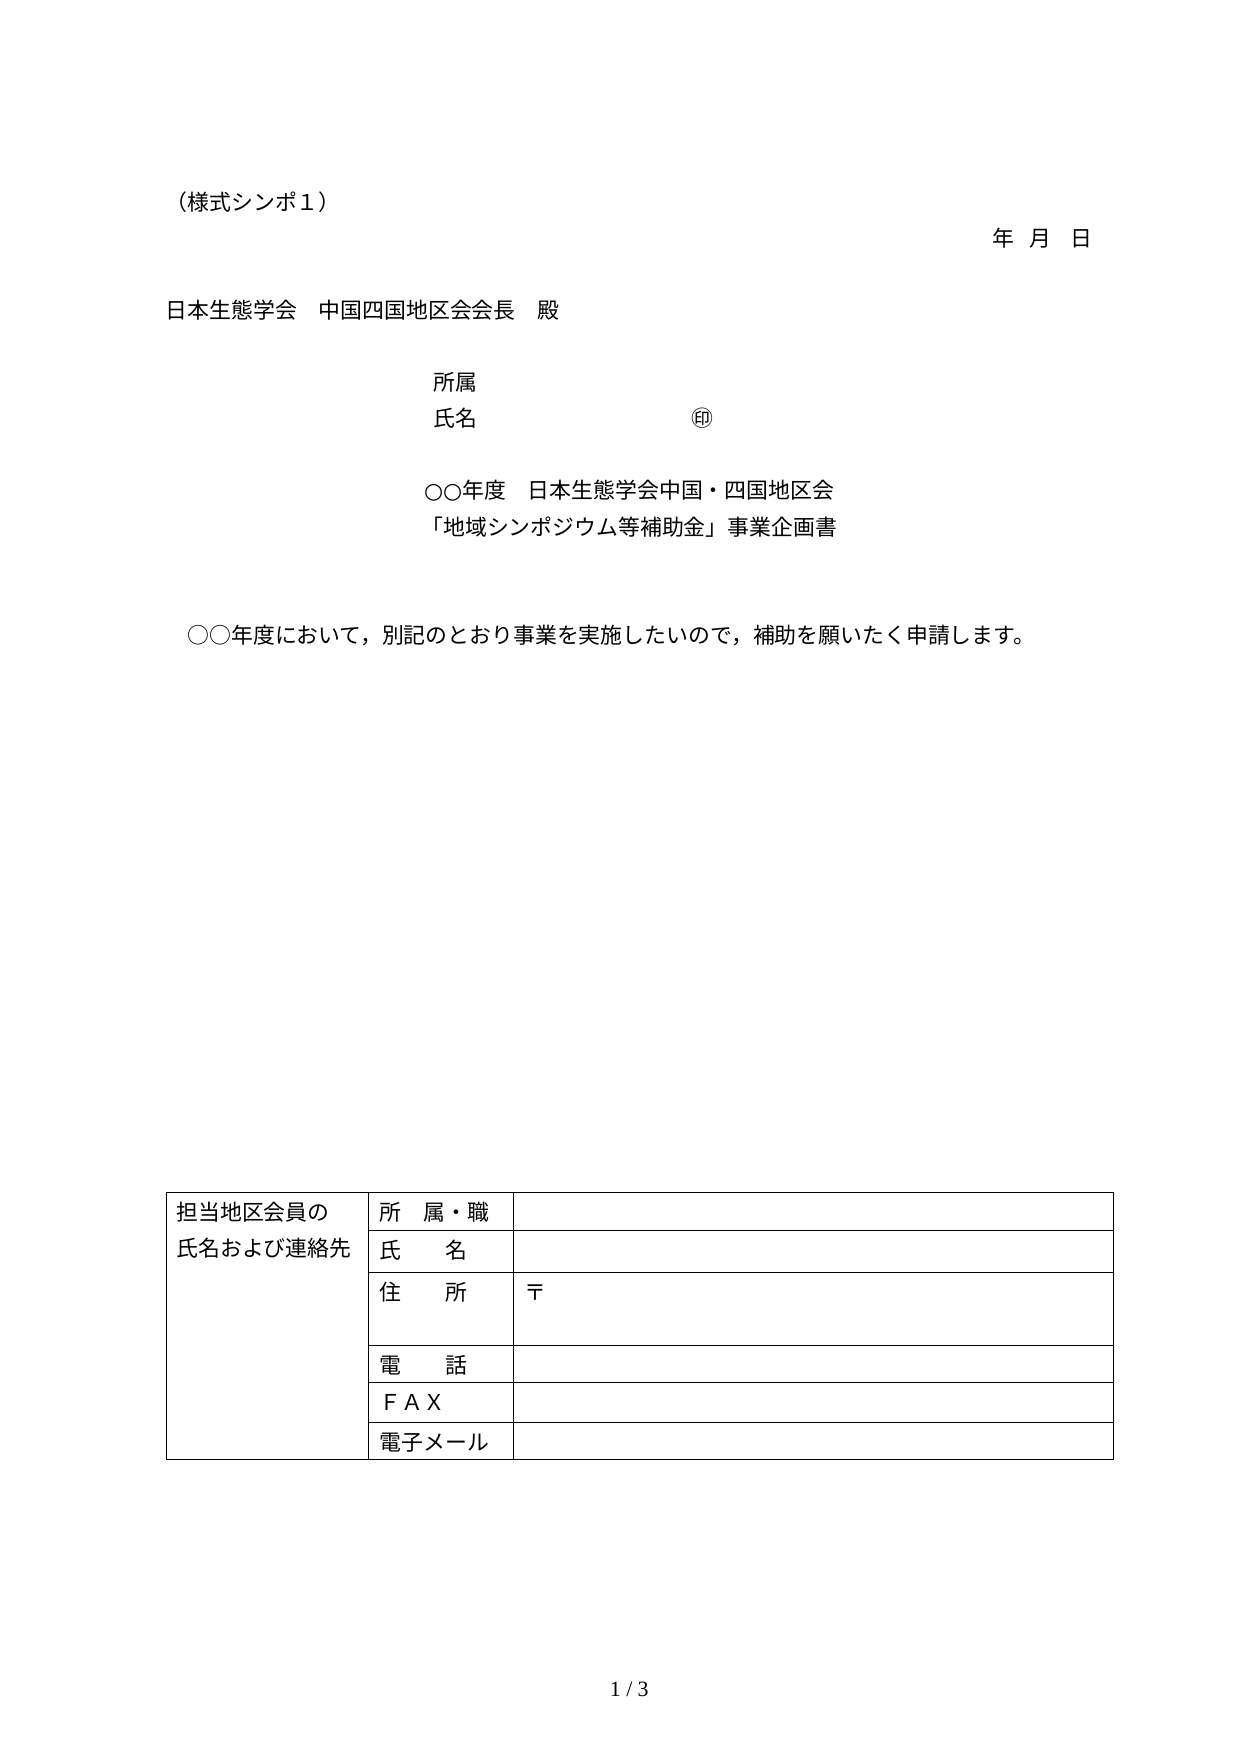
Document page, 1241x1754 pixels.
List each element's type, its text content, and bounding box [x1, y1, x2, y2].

table_cell [514, 1346, 1113, 1382]
text 日本生態学会 中国四国地区会会長 殿 [165, 291, 1092, 327]
table_cell [514, 1383, 1113, 1422]
table_cell 電子メール [369, 1423, 513, 1459]
table_cell 住 所 [369, 1273, 513, 1345]
text 所属 [165, 363, 1092, 399]
text ○○年度において，別記のとおり事業を実施したいので，補助を願いたく申請します。 [165, 616, 1092, 652]
text 氏名 ㊞ [165, 399, 1092, 435]
table_header 所 属・職 [369, 1193, 513, 1230]
text （様式シンポ１） [165, 183, 1092, 219]
table_cell 〒 [514, 1273, 1113, 1345]
text ○○年度 日本生態学会中国・四国地区会 [165, 471, 1092, 507]
table_cell [514, 1231, 1113, 1272]
table_cell 氏 名 [369, 1231, 513, 1272]
table_header 担当地区会員の 氏名および連絡先 [167, 1193, 368, 1459]
table_cell ＦＡＸ [369, 1383, 513, 1422]
table_cell 電 話 [369, 1346, 513, 1382]
table_header [514, 1193, 1113, 1230]
text 年 月 日 [165, 219, 1092, 255]
table_cell [514, 1423, 1113, 1459]
text 「地域シンポジウム等補助金」事業企画書 [165, 507, 1092, 543]
